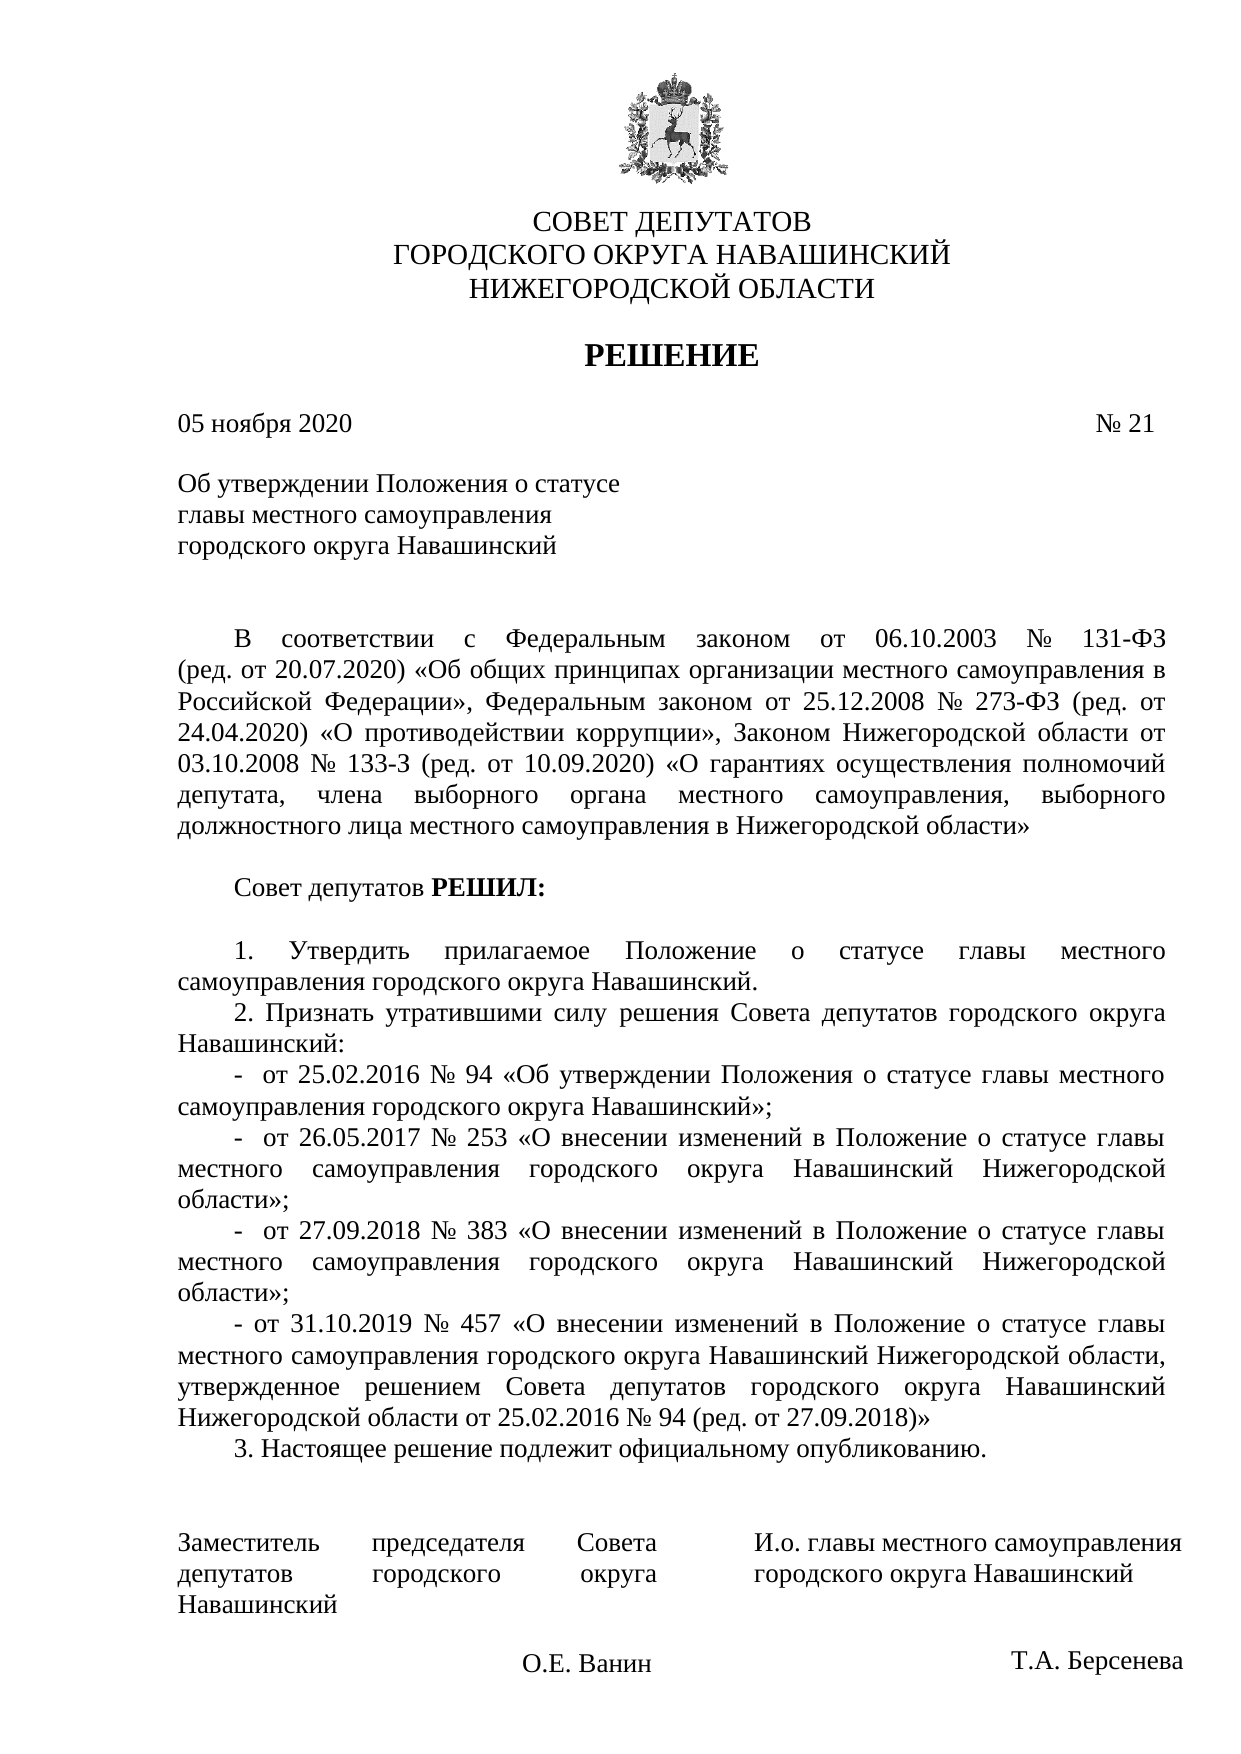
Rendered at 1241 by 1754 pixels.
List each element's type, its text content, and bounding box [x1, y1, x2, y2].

table_header Заместитель председателя Совета депутатов городского округа Навашинский О.Е. Ванин [166, 1526, 668, 1678]
text городского округа Навашинский [177, 529, 1167, 560]
text ГОРОДСКОГО ОКРУГА НАВАШИНСКИЙ [177, 237, 1167, 271]
text Об утверждении Положения о статусе [177, 467, 1167, 498]
text В соответствии с Федеральным законом от 06.10.2003 № 131-ФЗ (ред. от 20.07.2020) «Об общих принципах организации местного самоуправления в Российской Федерации», Федеральным законом от 25.12.2008 № 273-ФЗ (ред. от 24.04.2020) «О противодействии коррупции», Законом Нижегородской области от 03.10.2008 № 133-З (ред. от 10.09.2020) «О гарантиях осуществления полномочий депутата, члена выборного органа местного самоуправления, выборного должностного лица местного самоуправления в Нижегородской области» [177, 622, 1167, 840]
text - от 25.02.2016 № 94 «Об утверждении Положения о статусе главы местного самоуправления городского округа Навашинский»; [177, 1058, 1167, 1121]
picture [615, 73, 729, 185]
text - от 26.05.2017 № 253 «О внесении изменений в Положение о статусе главы местного самоуправления городского округа Навашинский Нижегородской области»; [177, 1121, 1167, 1214]
text 2. Признать утратившими силу решения Совета депутатов городского округа Навашинский: [177, 996, 1167, 1058]
text РЕШЕНИЕ [177, 336, 1167, 374]
text Совет депутатов РЕШИЛ: [177, 872, 1167, 903]
text НИЖЕГОРОДСКОЙ ОБЛАСТИ [177, 271, 1167, 304]
text 05 ноября 2020 № 21 [177, 407, 1167, 439]
text СОВЕТ ДЕПУТАТОВ [177, 204, 1167, 237]
text - от 27.09.2018 № 383 «О внесении изменений в Положение о статусе главы местного самоуправления городского округа Навашинский Нижегородской области»; [177, 1214, 1167, 1308]
text 3. Настоящее решение подлежит официальному опубликованию. [177, 1432, 1167, 1463]
text главы местного самоуправления [177, 498, 1167, 529]
text 1. Утвердить прилагаемое Положение о статусе главы местного самоуправления городского округа Навашинский. [177, 934, 1167, 996]
table_header И.о. главы местного самоуправления городского округа Навашинский Т.А. Берсенева [669, 1526, 1196, 1678]
text - от 31.10.2019 № 457 «О внесении изменений в Положение о статусе главы местного самоуправления городского округа Навашинский Нижегородской области, утвержденное решением Совета депутатов городского округа Навашинский Нижегородской области от 25.02.2016 № 94 (ред. от 27.09.2018)» [177, 1308, 1167, 1432]
